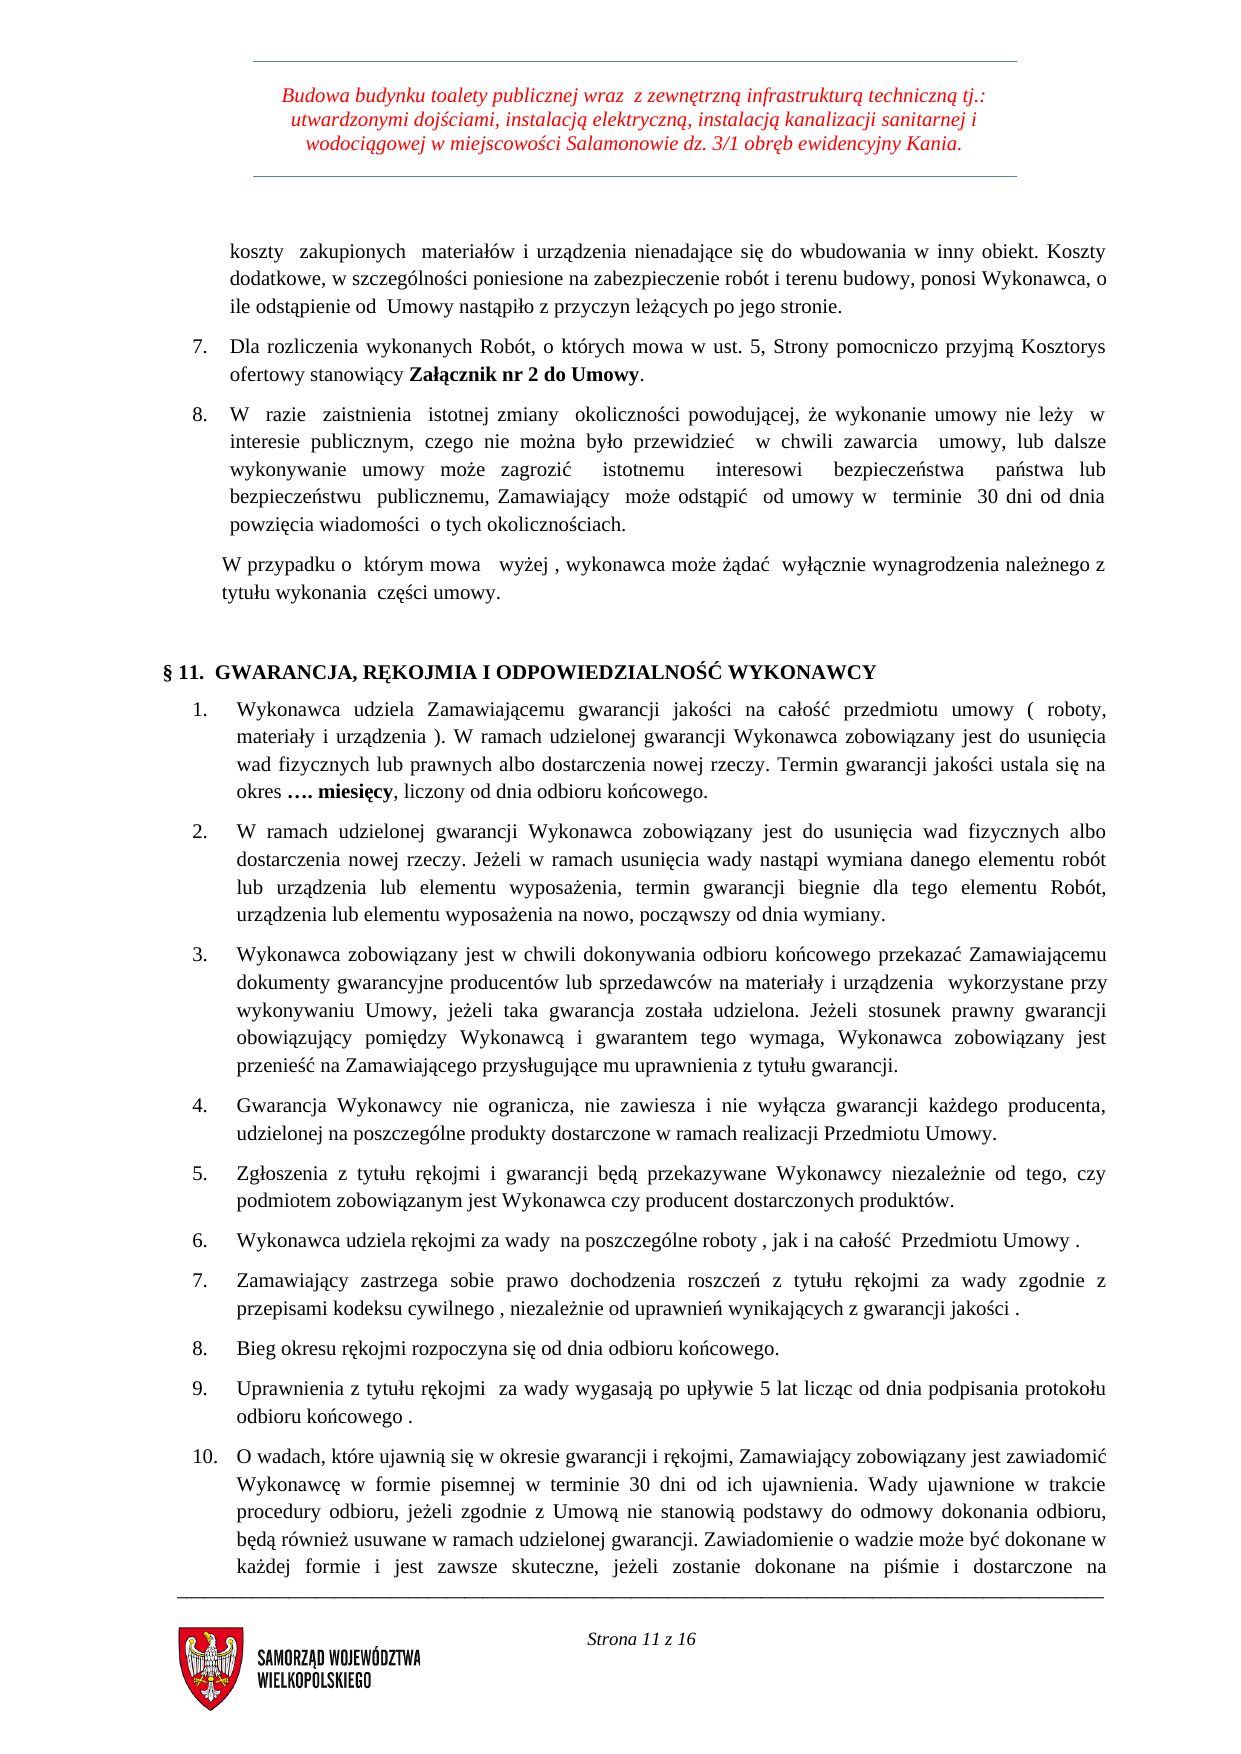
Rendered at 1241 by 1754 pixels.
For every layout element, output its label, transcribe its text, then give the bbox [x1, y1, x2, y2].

list Dla rozliczenia wykonanych Robót, o których mowa w ust. 5, Strony pomocniczo przyjmą Kosztorys ofertowy stanowiący Załącznik nr 2 do Umowy. [192, 334, 1107, 386]
list Zgłoszenia z tytułu rękojmi i gwarancji będą przekazywane Wykonawcy niezależnie od tego, czy podmiotem zobowiązanym jest Wykonawca czy producent dostarczonych produktów. [192, 1161, 1107, 1212]
list Wykonawca udziela Zamawiającemu gwarancji jakości na całość przedmiotu umowy ( roboty, materiały i urządzenia ). W ramach udzielonej gwarancji Wykonawca zobowiązany jest do usunięcia wad fizycznych lub prawnych albo dostarczenia nowej rzeczy. Termin gwarancji jakości ustala się na okres …. miesięcy, liczony od dnia odbioru końcowego. [192, 697, 1107, 803]
list Uprawnienia z tytułu rękojmi za wady wygasają po upływie 5 lat licząc od dnia podpisania protokołu odbioru końcowego . [192, 1376, 1107, 1428]
list W ramach udzielonej gwarancji Wykonawca zobowiązany jest do usunięcia wad fizycznych albo dostarczenia nowej rzeczy. Jeżeli w ramach usunięcia wady nastąpi wymiana danego elementu robót lub urządzenia lub elementu wyposażenia, termin gwarancji biegnie dla tego elementu Robót, urządzenia lub elementu wyposażenia na nowo, począwszy od dnia wymiany. [192, 819, 1107, 926]
list Wykonawca zobowiązany jest w chwili dokonywania odbioru końcowego przekazać Zamawiającemu dokumenty gwarancyjne producentów lub sprzedawców na materiały i urządzenia wykorzystane przy wykonywaniu Umowy, jeżeli taka gwarancja została udzielona. Jeżeli stosunek prawny gwarancji obowiązujący pomiędzy Wykonawcą i gwarantem tego wymaga, Wykonawca zobowiązany jest przenieść na Zamawiającego przysługujące mu uprawnienia z tytułu gwarancji. [192, 942, 1107, 1077]
picture [178, 1627, 421, 1711]
list W razie zaistnienia istotnej zmiany okoliczności powodującej, że wykonanie umowy nie leży w interesie publicznym, czego nie można było przewidzieć w chwili zawarcia umowy, lub dalsze wykonywanie umowy może zagrozić istotnemu interesowi bezpieczeństwa państwa lub bezpieczeństwu publicznemu, Zamawiający może odstąpić od umowy w terminie 30 dni od dnia powzięcia wiadomości o tych okolicznościach. [192, 402, 1107, 536]
list § 11. GWARANCJA, RĘKOJMIA I ODPOWIEDZIALNOŚĆ WYKONAWCY [162, 660, 1107, 684]
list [192, 1444, 1107, 1578]
text W przypadku o którym mowa wyżej , wykonawca może żądać wyłącznie wynagrodzenia należnego z tytułu wykonania części umowy. [222, 552, 1107, 604]
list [192, 239, 1107, 318]
list Gwarancja Wykonawcy nie ogranicza, nie zawiesza i nie wyłącza gwarancji każdego producenta, udzielonej na poszczególne produkty dostarczone w ramach realizacji Przedmiotu Umowy. [192, 1093, 1107, 1144]
list Bieg okresu rękojmi rozpoczyna się od dnia odbioru końcowego. [192, 1336, 1107, 1360]
list Wykonawca udziela rękojmi za wady na poszczególne roboty , jak i na całość Przedmiotu Umowy . [192, 1228, 1107, 1252]
list Zamawiający zastrzega sobie prawo dochodzenia roszczeń z tytułu rękojmi za wady zgodnie z przepisami kodeksu cywilnego , niezależnie od uprawnień wynikających z gwarancji jakości . [192, 1268, 1107, 1320]
